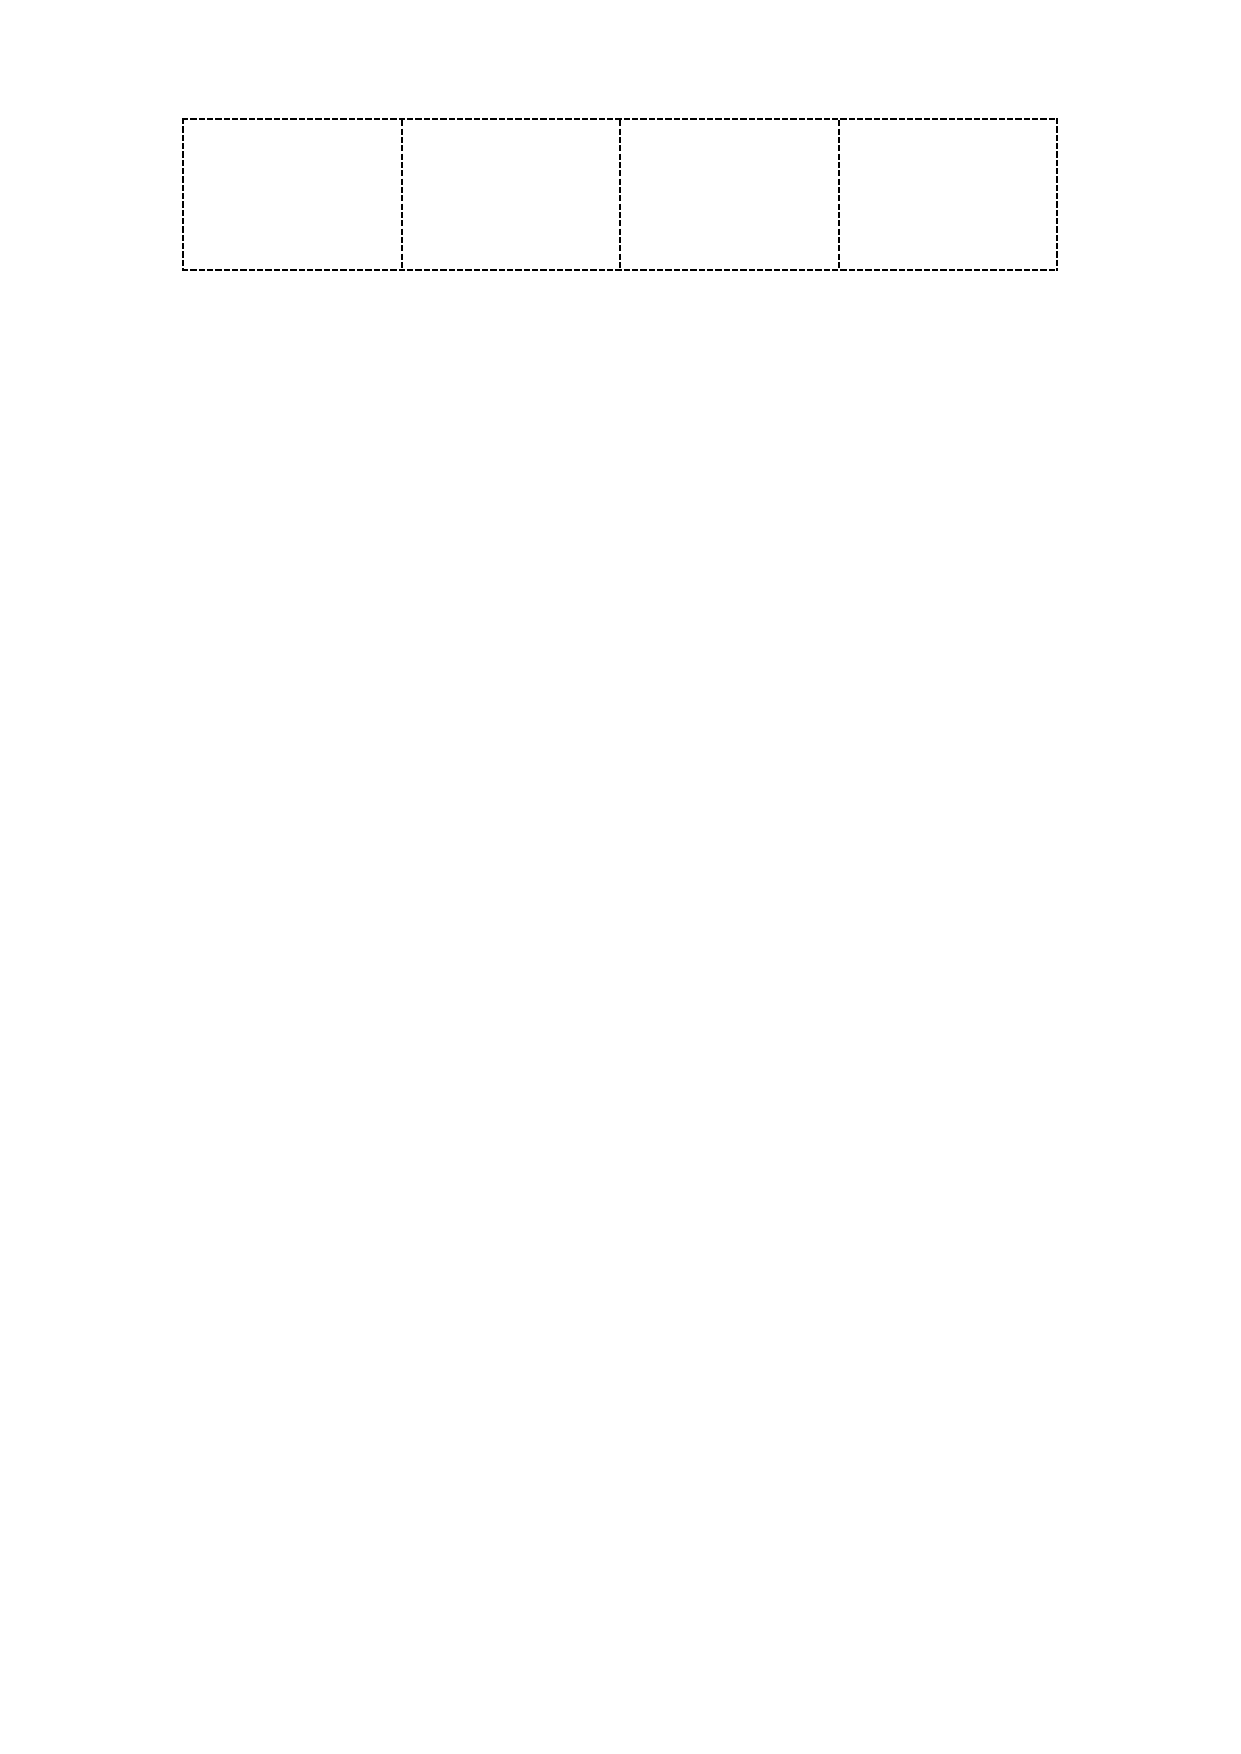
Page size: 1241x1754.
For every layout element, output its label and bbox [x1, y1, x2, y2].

table_cell [620, 118, 839, 269]
table_cell [839, 118, 1057, 269]
table_cell [402, 118, 620, 269]
table_cell [183, 118, 402, 269]
